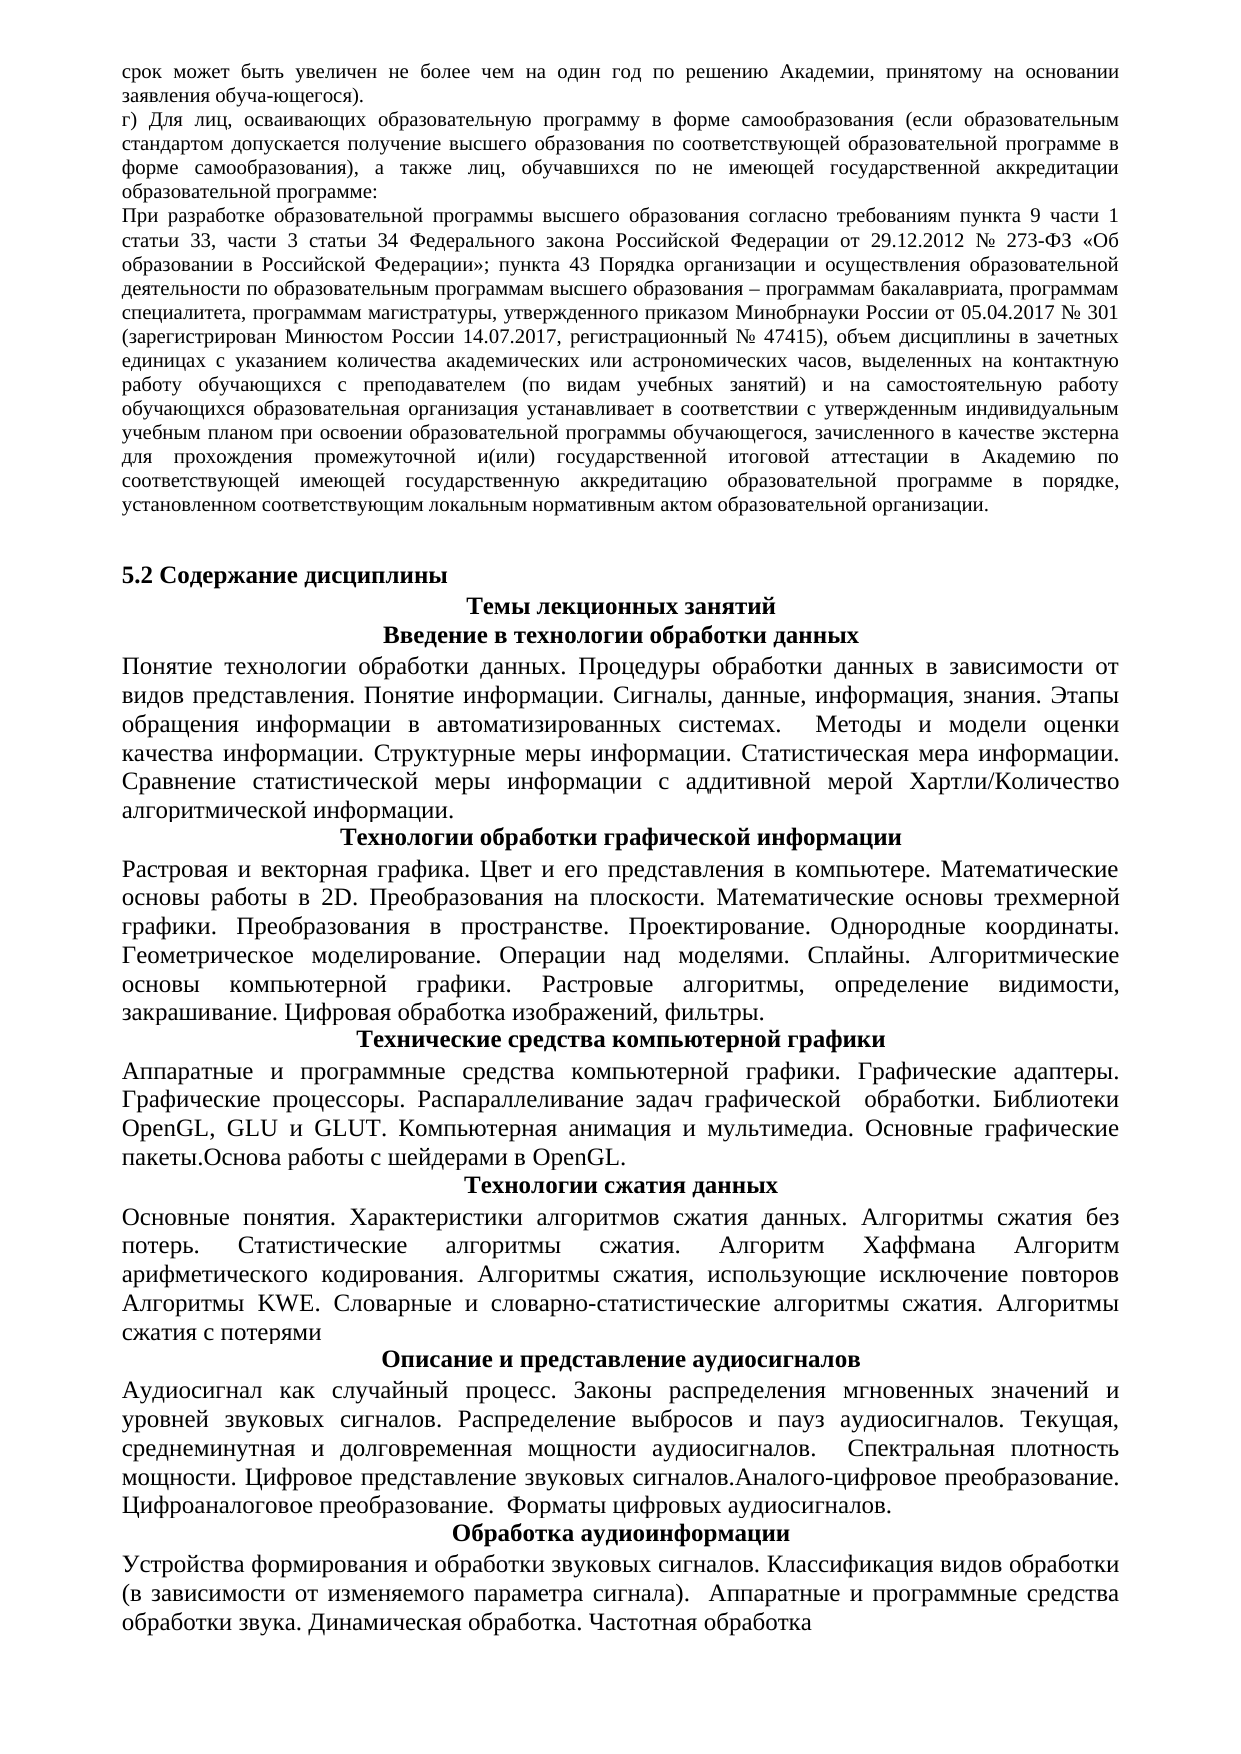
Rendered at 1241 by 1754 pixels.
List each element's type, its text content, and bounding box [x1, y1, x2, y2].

table_cell Технологии обработки графической информации [118, 822, 1124, 854]
table_cell Описание и представление аудиосигналов [118, 1344, 1124, 1376]
table_cell Технологии сжатия данных [118, 1170, 1124, 1202]
table_cell Понятие технологии обработки данных. Процедуры обработки данных в зависимости от видов представления. Понятие информации. Сигналы, данные, информация, знания. Этапы обращения информации в автоматизированных системах. Методы и модели оценки качества информации. Структурные меры информации. Статистическая мера информации. Сравнение статистической меры информации с аддитивной мерой Хартли/Количество алгоритмической информации. [118, 651, 1124, 822]
table_cell Аппаратные и программные средства компьютерной графики. Графические адаптеры. Графические процессоры. Распараллеливание задач графической обработки. Библиотеки OpenGL, GLU и GLUT. Компьютерная анимация и мультимедиа. Основные графические пакеты.Основа работы с шейдерами в OpenGL. [118, 1056, 1124, 1170]
table_cell Обработка аудиоинформации [118, 1518, 1124, 1549]
table_cell Аудиосигнал как случайный процесс. Законы распределения мгновенных значений и уровней звуковых сигналов. Распределение выбросов и пауз аудиосигналов. Текущая, среднеминутная и долговременная мощности аудиосигналов. Спектральная плотность мощности. Цифровое представление звуковых сигналов.Аналого-цифровое преобразование. Цифроаналоговое преобразование. Форматы цифровых аудиосигналов. [118, 1376, 1124, 1518]
table_cell Введение в технологии обработки данных [118, 620, 1124, 651]
table_cell Основные понятия. Характеристики алгоритмов сжатия данных. Алгоритмы сжатия без потерь. Статистические алгоритмы сжатия. Алгоритм Хаффмана Алгоритм арифметического кодирования. Алгоритмы сжатия, использующие исключение повторов Алгоритмы KWE. Словарные и словарно-статистические алгоритмы сжатия. Алгоритмы сжатия с потерями [118, 1202, 1124, 1344]
table_cell 5.2 Содержание дисциплины [118, 530, 1124, 591]
table_cell Темы лекционных занятий [118, 591, 1124, 620]
table_cell Устройства формирования и обработки звуковых сигналов. Классификация видов обработки (в зависимости от изменяемого параметра сигнала). Аппаратные и программные средства обработки звука. Динамическая обработка. Частотная обработка [118, 1550, 1124, 1661]
table_header срок может быть увеличен не более чем на один год по решению Академии, принятому на основании заявления обуча-ющегося). г) Для лиц, осваивающих образовательную программу в форме самообразования (если образовательным стандартом допускается получение высшего образования по соответствующей образовательной программе в форме самообразования), а также лиц, обучавшихся по не имеющей государственной аккредитации образовательной программе: При разработке образовательной программы высшего образования согласно требованиям пункта 9 части 1 статьи 33, части 3 статьи 34 Федерального закона Российской Федерации от 29.12.2012 № 273-ФЗ «Об образовании в Российской Федерации»; пункта 43 Порядка организации и осуществления образовательной деятельности по образовательным программам высшего образования – программам бакалавриата, программам специалитета, программам магистратуры, утвержденного приказом Минобрнауки России от 05.04.2017 № 301 (зарегистрирован Минюстом России 14.07.2017, регистрационный № 47415), объем дисциплины в зачетных единицах с указанием количества академических или астрономических часов, выделенных на контактную работу обучающихся с преподавателем (по видам учебных занятий) и на самостоятельную работу обучающихся образовательная организация устанавливает в соответствии с утвержденным индивидуальным учебным планом при освоении образовательной программы обучающегося, зачисленного в качестве экстерна для прохождения промежуточной и(или) государственной итоговой аттестации в Академию по соответствующей имеющей государственную аккредитацию образовательной программе в порядке, установленном соответствующим локальным нормативным актом образовательной организации. [118, 59, 1124, 530]
table_cell Технические средства компьютерной графики [118, 1024, 1124, 1056]
table_cell Растровая и векторная графика. Цвет и его представления в компьютере. Математические основы работы в 2D. Преобразования на плоскости. Математические основы трехмерной графики. Преобразования в пространстве. Проектирование. Однородные координаты. Геометрическое моделирование. Операции над моделями. Сплайны. Алгоритмические основы компьютерной графики. Растровые алгоритмы, определение видимости, закрашивание. Цифровая обработка изображений, фильтры. [118, 854, 1124, 1024]
